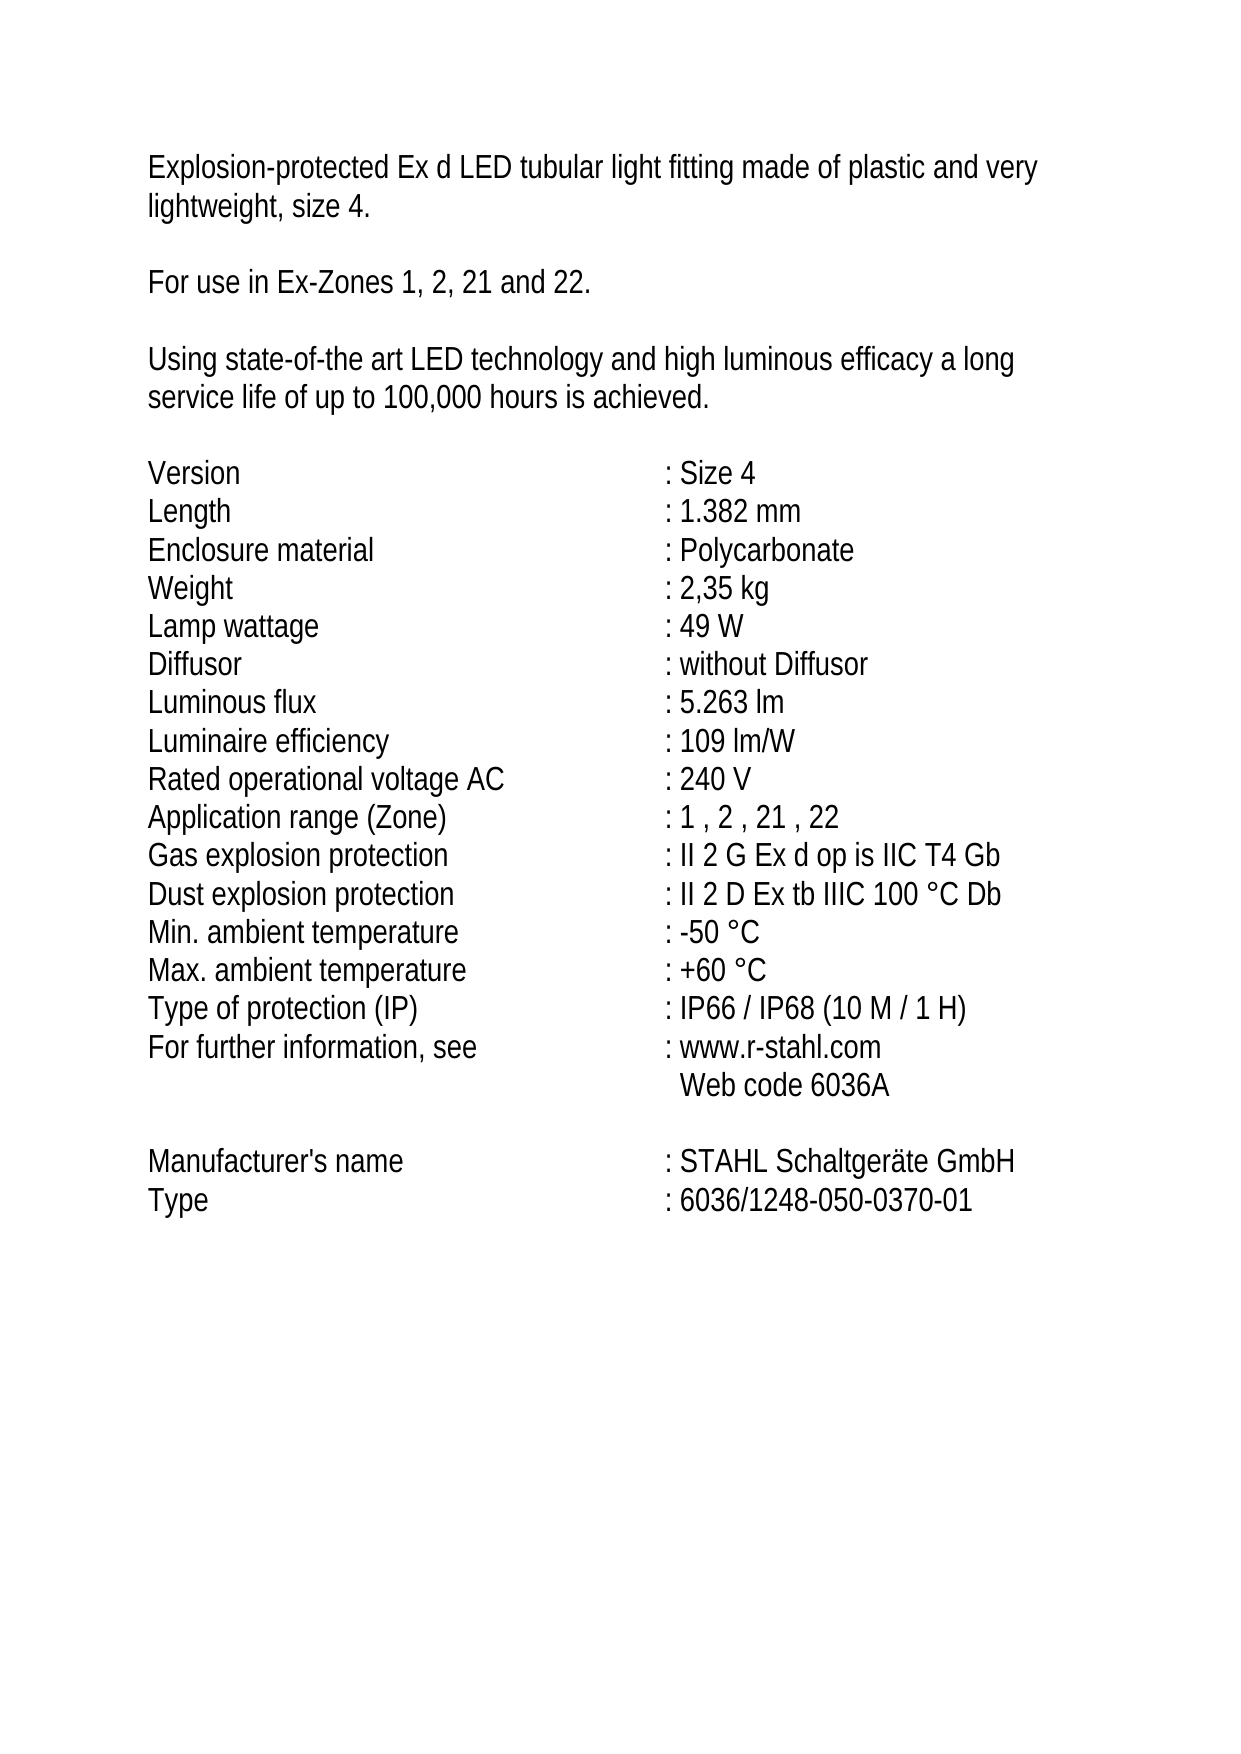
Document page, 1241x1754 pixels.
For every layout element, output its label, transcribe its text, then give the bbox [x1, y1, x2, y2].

text Type of protection (IP) : IP66 / IP68 (10 M / 1 H) [148, 989, 1093, 1027]
text Rated operational voltage AC : 240 V [148, 759, 1093, 797]
text Min. ambient temperature : -50 °C [148, 912, 1093, 950]
text Lamp wattage : 49 W [148, 606, 1093, 644]
text Version : Size 4 [148, 453, 1093, 492]
text Using state-of-the art LED technology and high luminous efficacy a long service life of up to 100,000 hours is achieved. [148, 339, 1093, 415]
text Length : 1.382 mm [148, 492, 1093, 530]
text Luminaire efficiency : 109 lm/W [148, 721, 1093, 759]
text Luminous flux : 5.263 lm [148, 683, 1093, 721]
text Manufacturer's name : STAHL Schaltgeräte GmbH [148, 1142, 1093, 1180]
text Explosion-protected Ex d LED tubular light fitting made of plastic and very lightweight, size 4. [148, 148, 1093, 224]
text Enclosure material : Polycarbonate [148, 530, 1093, 568]
text Max. ambient temperature : +60 °C [148, 950, 1093, 989]
text Gas explosion protection : II 2 G Ex d op is IIC T4 Gb [148, 836, 1093, 874]
text For use in Ex-Zones 1, 2, 21 and 22. [148, 262, 1093, 301]
text For further information, see : www.r-stahl.com [148, 1027, 1093, 1065]
text Dust explosion protection : II 2 D Ex tb IIIC 100 °C Db [148, 874, 1093, 912]
text Web code 6036A [664, 1065, 1093, 1103]
text Type : 6036/1248-050-0370-01 [148, 1180, 1093, 1218]
text Diffusor : without Diffusor [148, 644, 1093, 683]
text Weight : 2,35 kg [148, 568, 1093, 606]
text Application range (Zone) : 1 , 2 , 21 , 22 [148, 797, 1093, 836]
